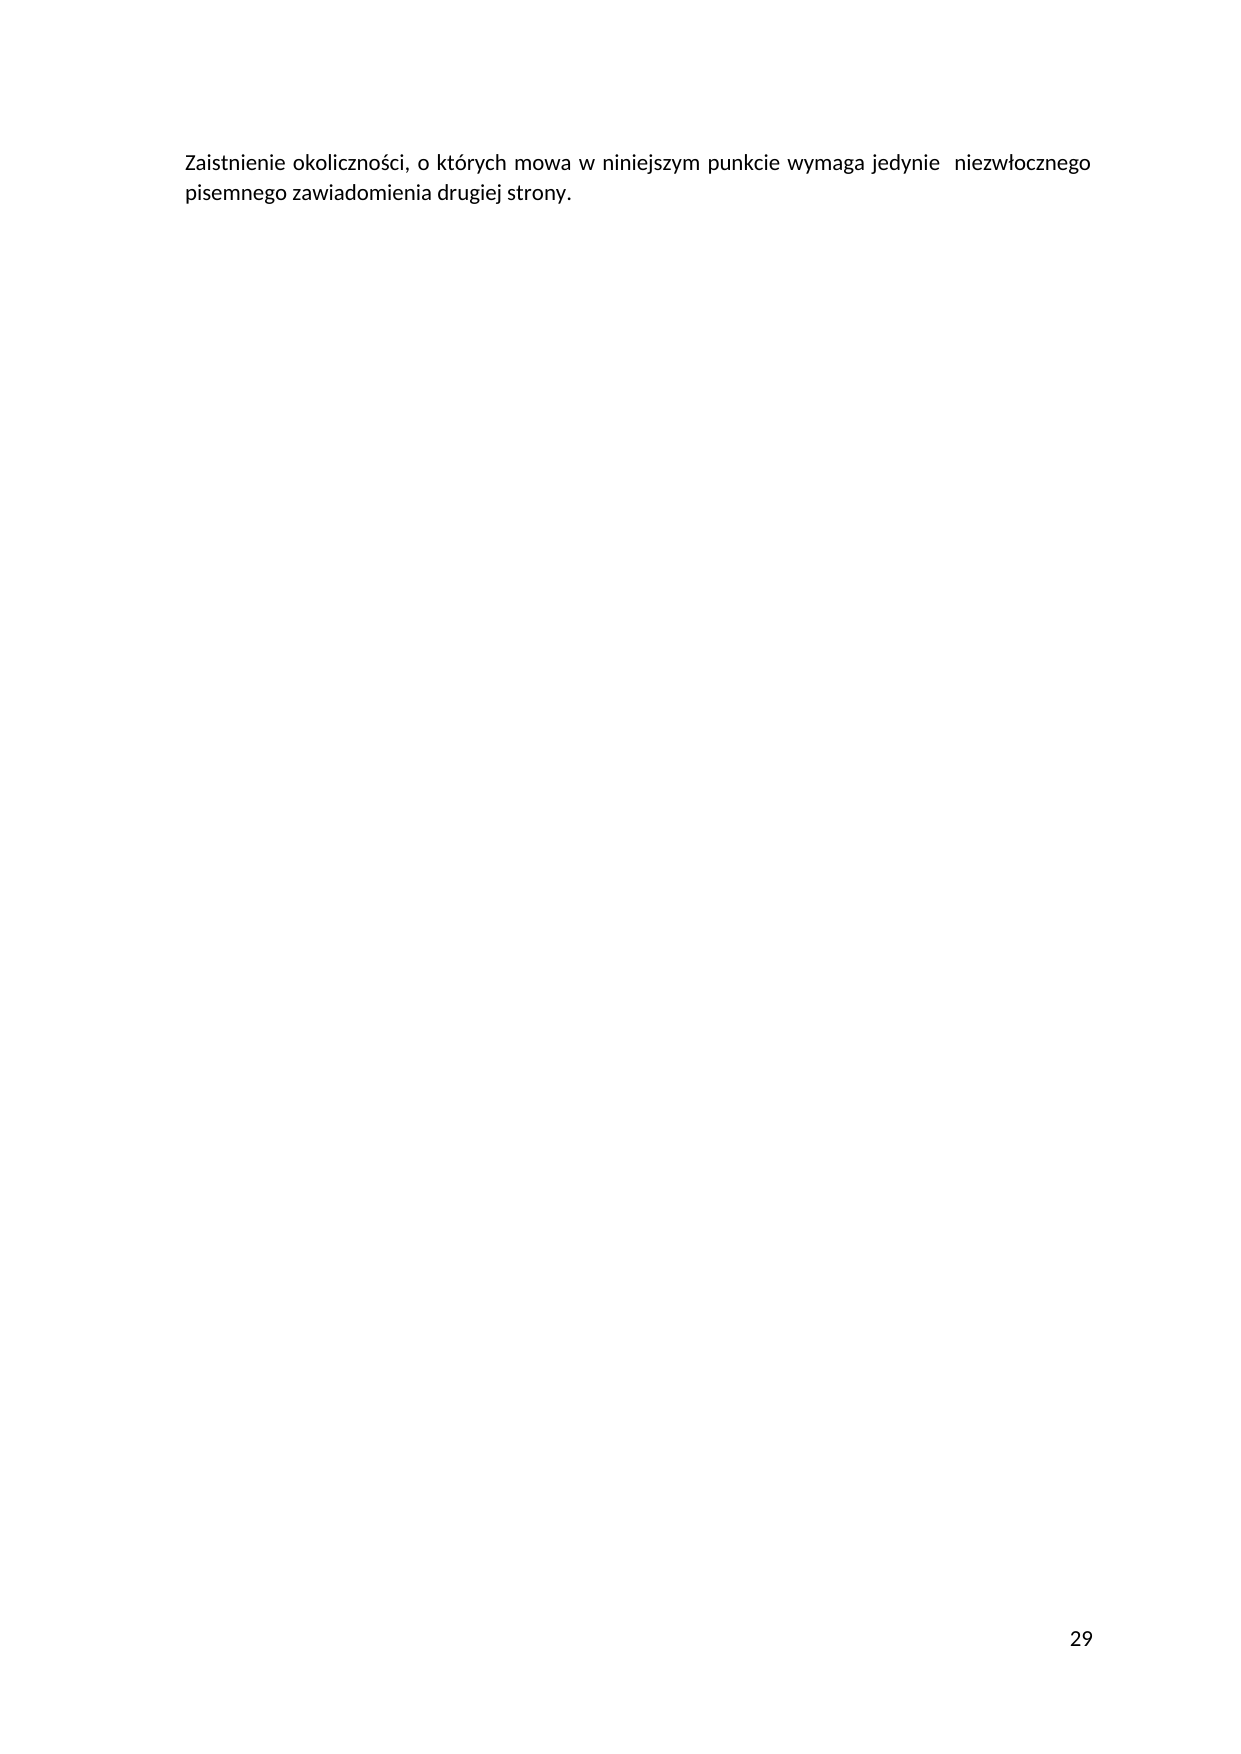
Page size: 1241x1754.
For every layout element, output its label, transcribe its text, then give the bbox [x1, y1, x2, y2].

text Zaistnienie okoliczności, o których mowa w niniejszym punkcie wymaga jedynie niezwłocznego pisemnego zawiadomienia drugiej strony. [185, 148, 1093, 206]
